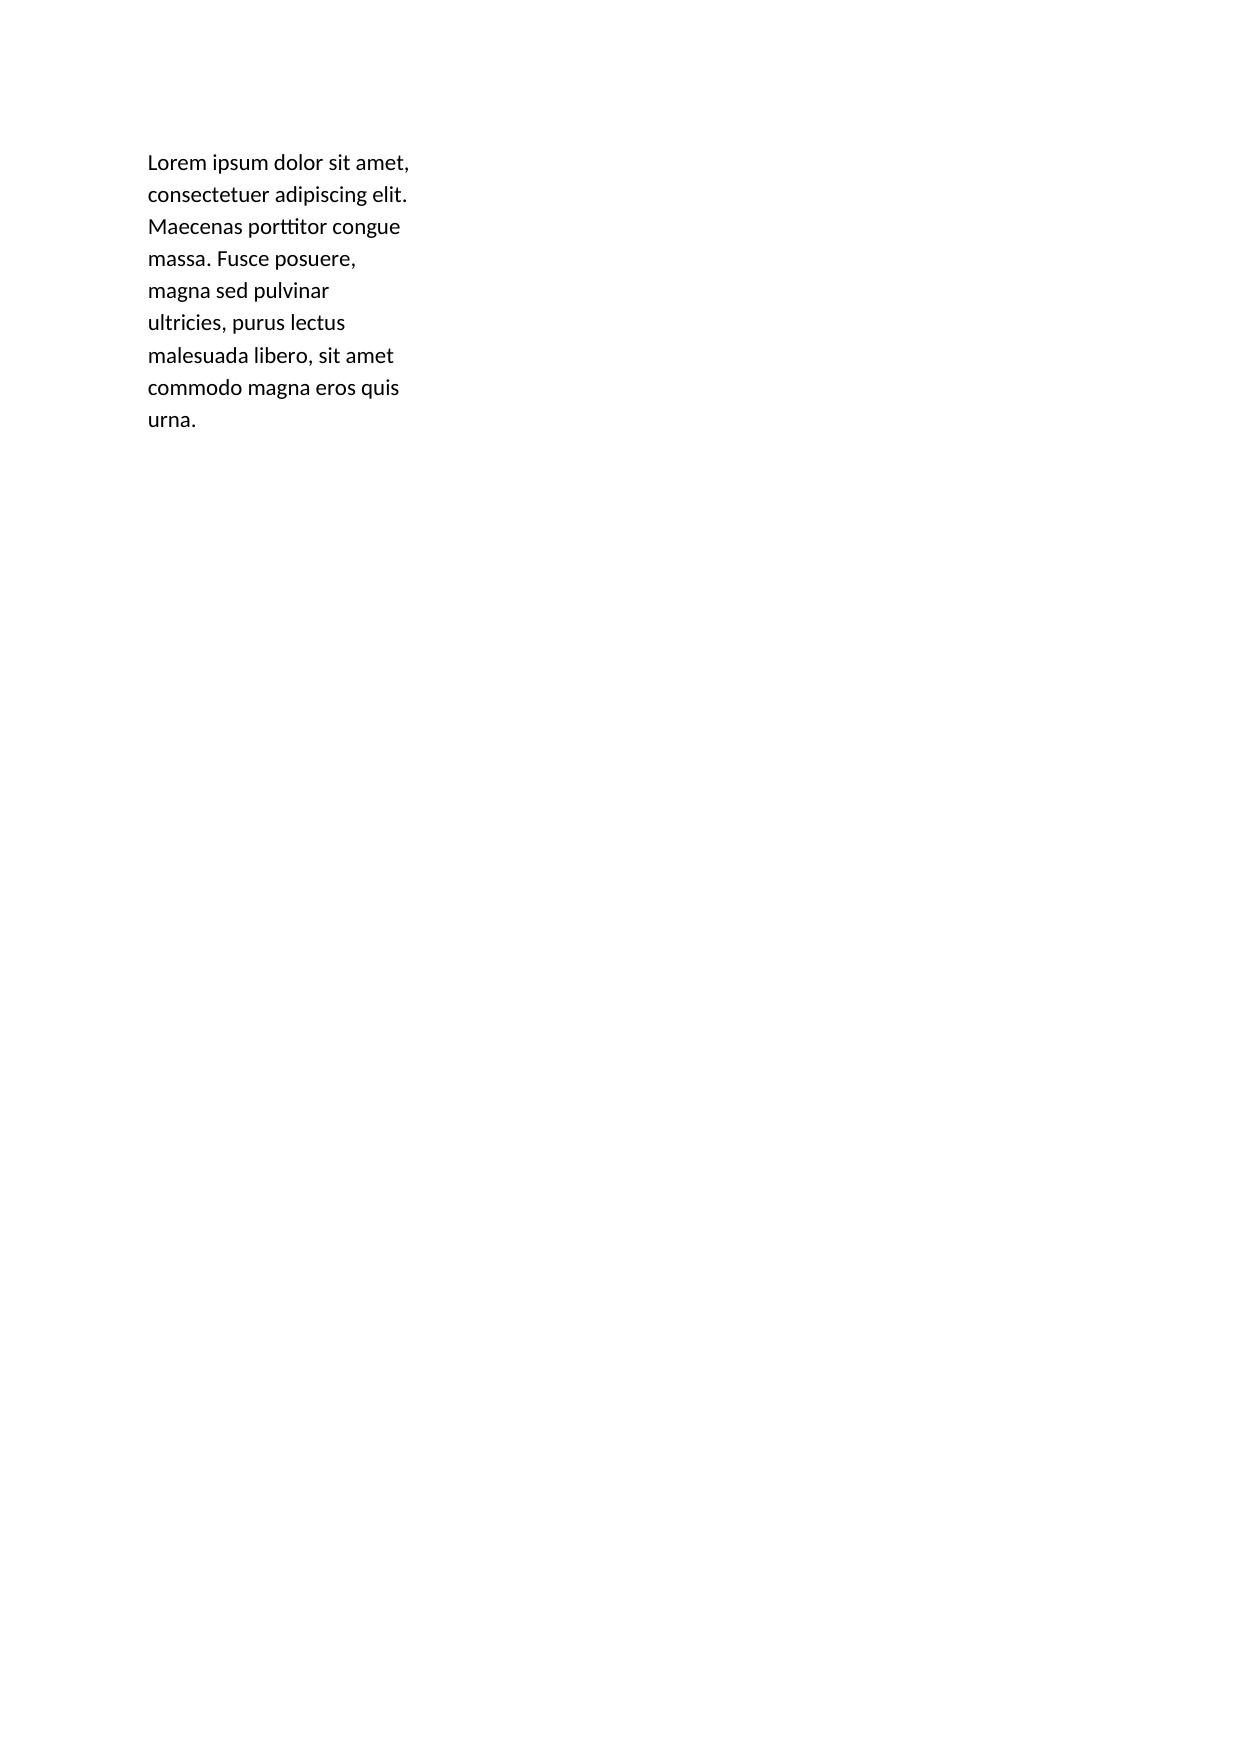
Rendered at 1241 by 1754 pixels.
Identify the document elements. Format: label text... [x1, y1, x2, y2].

text Lorem ipsum dolor sit amet, consectetuer adipiscing elit. Maecenas porttitor congue massa. Fusce posuere, magna sed pulvinar ultricies, purus lectus malesuada libero, sit amet commodo magna eros quis urna. [148, 148, 413, 433]
